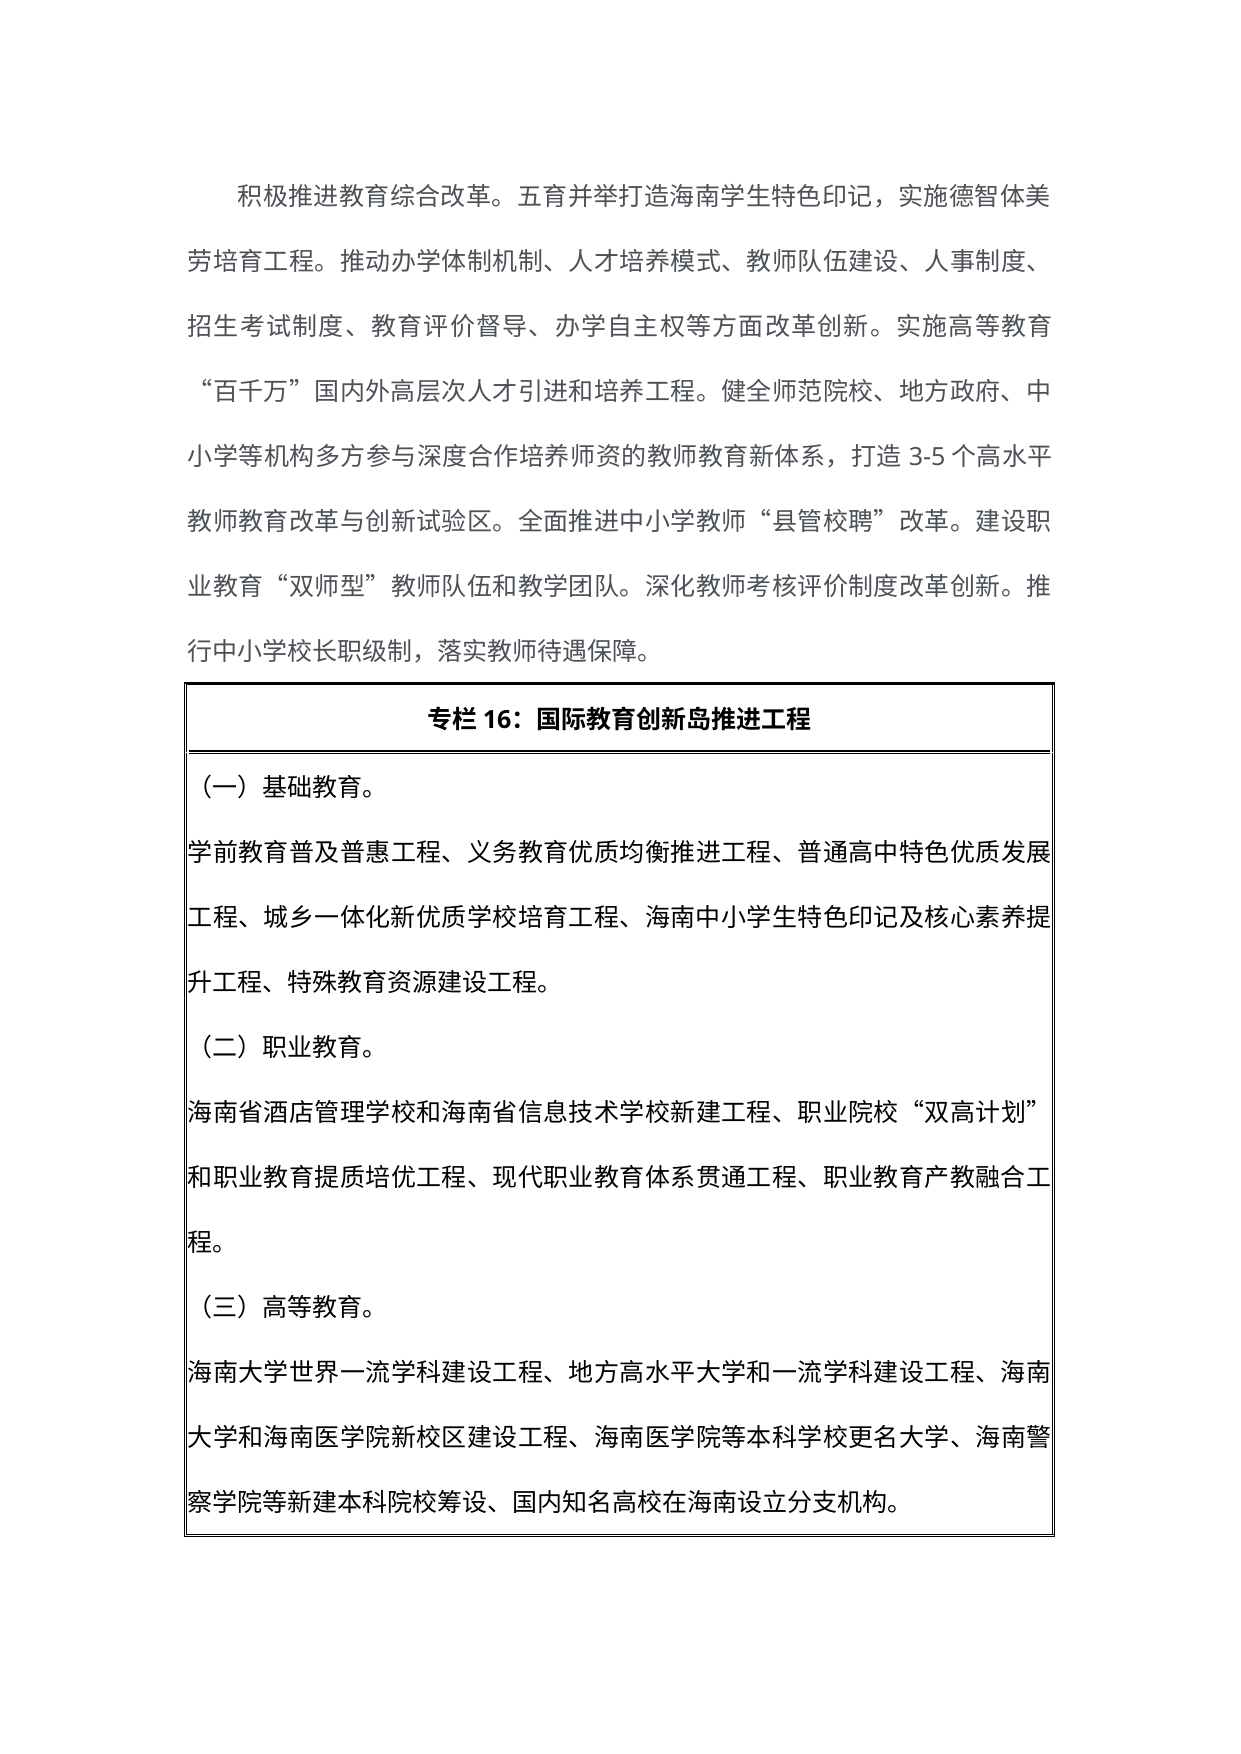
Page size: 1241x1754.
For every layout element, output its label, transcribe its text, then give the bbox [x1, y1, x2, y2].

table_header 专栏16：国际教育创新岛推进工程 [187, 685, 1052, 750]
text 积极推进教育综合改革。五育并举打造海南学生特色印记，实施德智体美劳培育工程。推动办学体制机制、人才培养模式、教师队伍建设、人事制度、招生考试制度、教育评价督导、办学自主权等方面改革创新。实施高等教育“百千万”国内外高层次人才引进和培养工程。健全师范院校、地方政府、中小学等机构多方参与深度合作培养师资的教师教育新体系，打造3-5个高水平教师教育改革与创新试验区。全面推进中小学教师“县管校聘”改革。建设职业教育“双师型”教师队伍和教学团队。深化教师考核评价制度改革创新。推行中小学校长职级制，落实教师待遇保障。 [187, 162, 1053, 682]
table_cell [187, 750, 1052, 1533]
